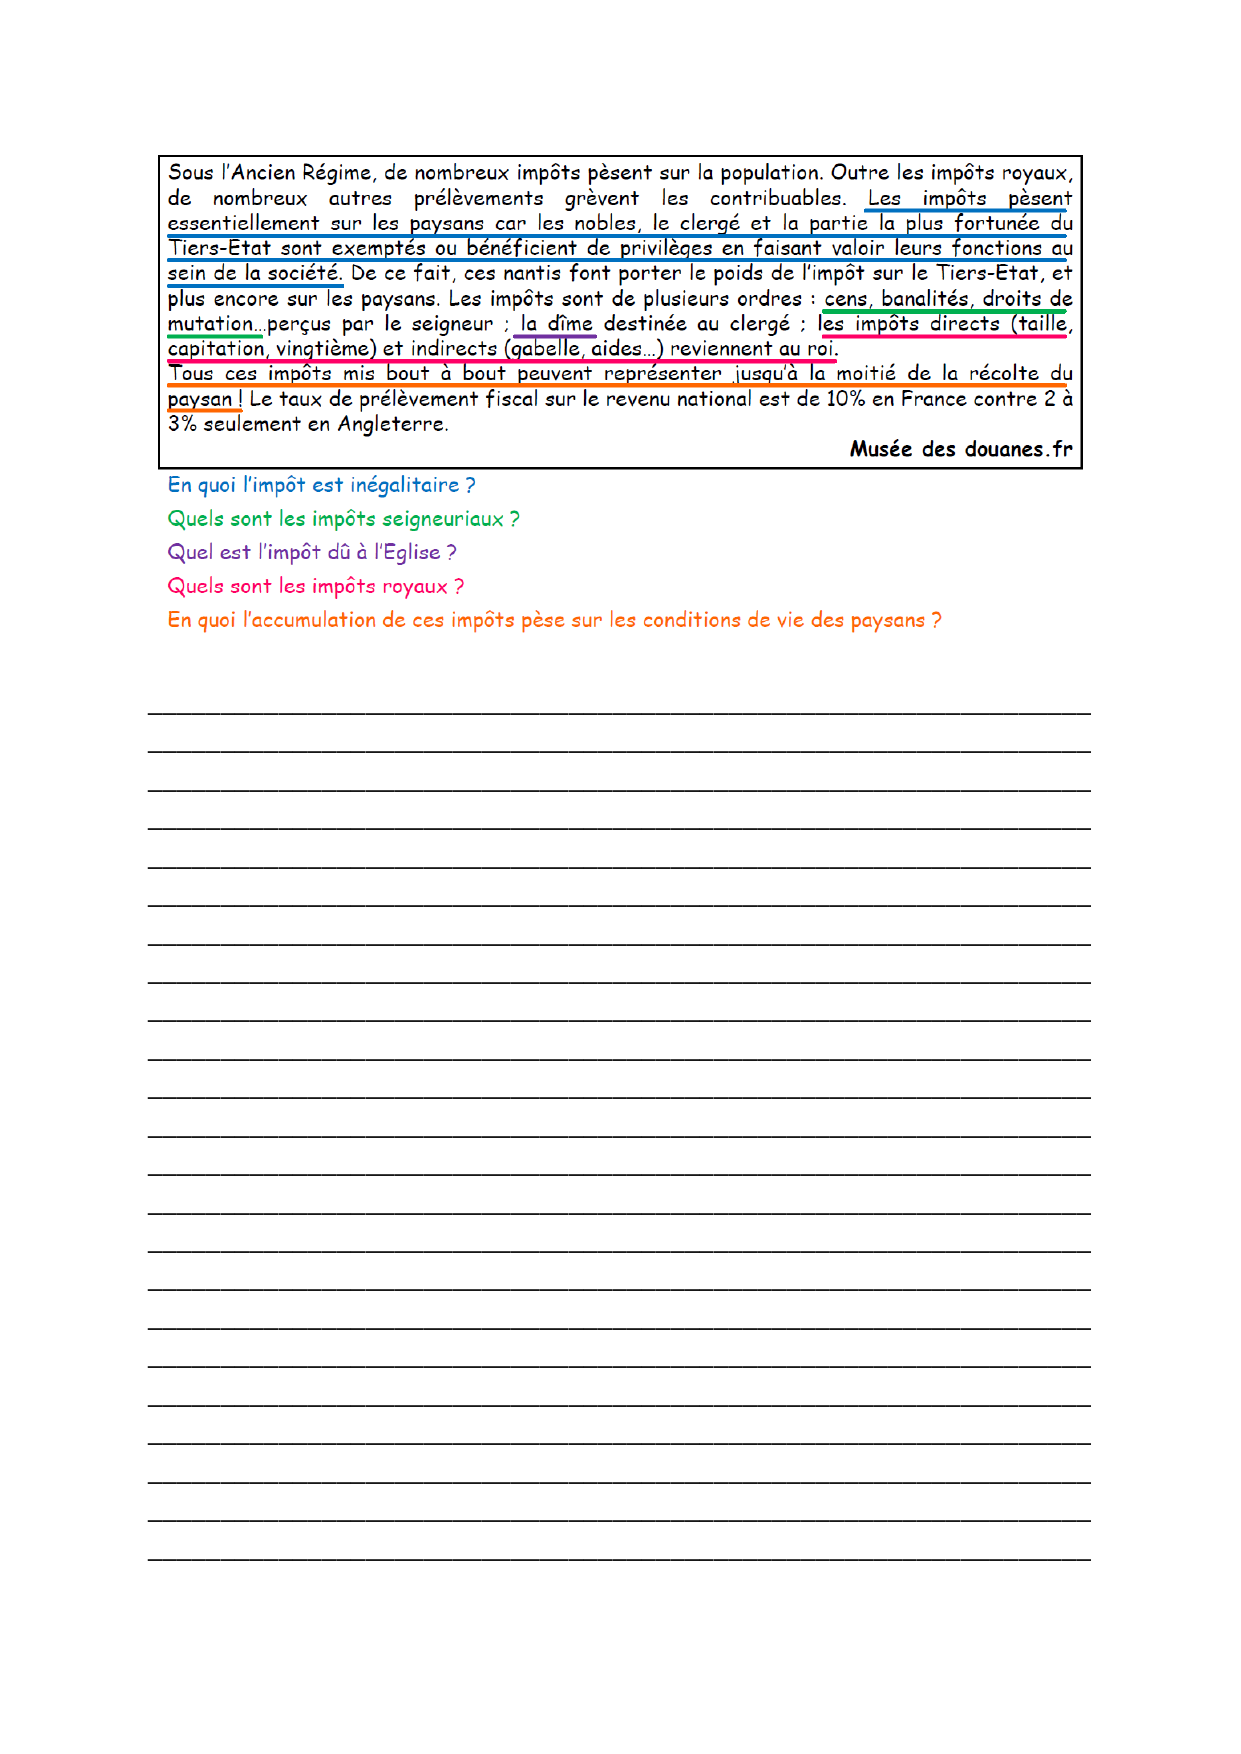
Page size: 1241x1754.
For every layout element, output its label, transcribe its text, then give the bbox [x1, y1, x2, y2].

picture [147, 147, 1093, 665]
text _______________________________________________________________________________________________________________________________________________________________________________________________________________________________________________________________________________________________________________________________________________________________________________________________________________________________________________________________________________________________________________________________________________________________________________________________________________________________________________________________________________________________________________________________________________________________________________________________________________________________________________________________________________________________________________________________________________________________________________________________________________________________________________________________________________________________________________________________________________________________________________________________________________________________________________________________________________________________________________________________________________________________________________________________________________________________________________________________________________________________________________________________________________________ [148, 683, 1093, 1564]
